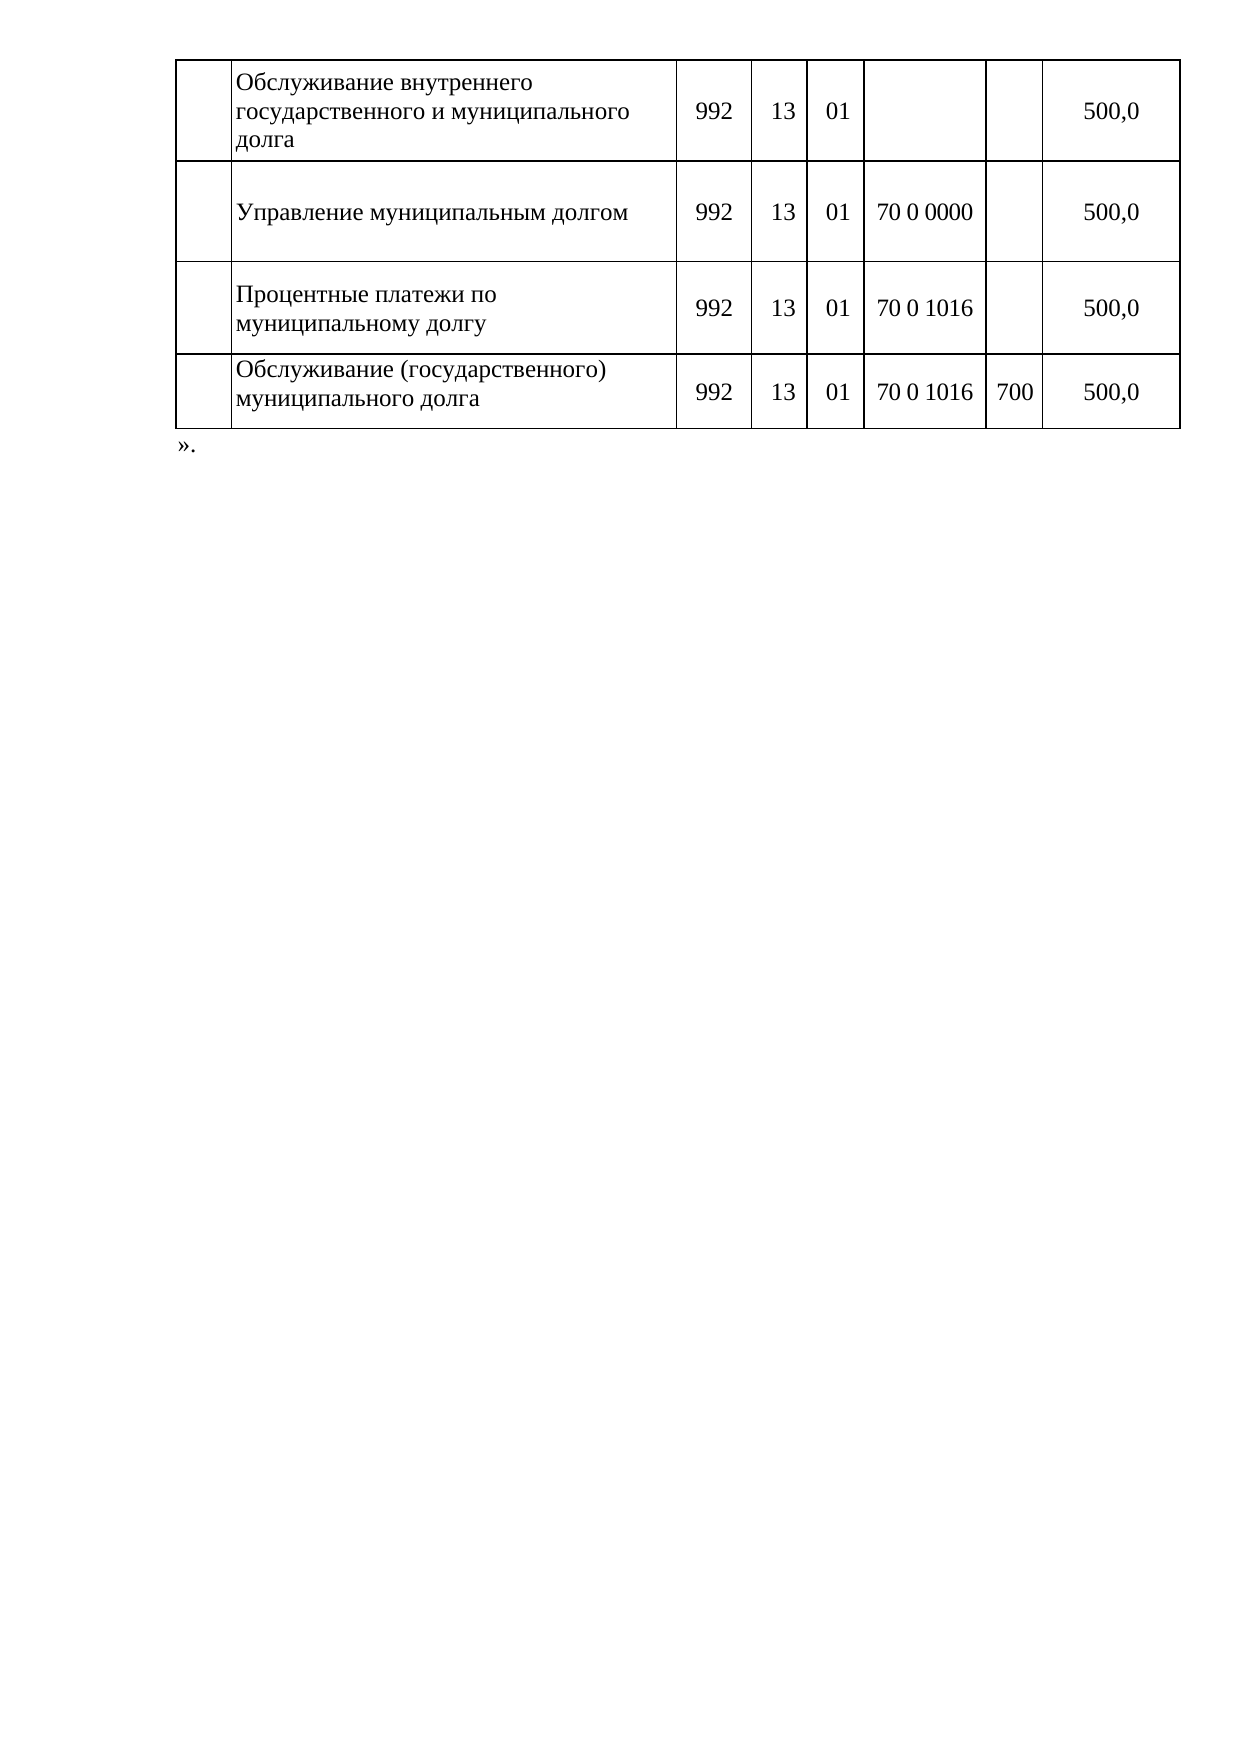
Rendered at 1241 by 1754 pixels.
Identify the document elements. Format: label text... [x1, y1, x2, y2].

table_cell [177, 355, 231, 428]
table_cell 01 [808, 61, 863, 160]
table_cell 500,0 [1043, 355, 1179, 428]
table_cell [987, 61, 1042, 160]
table_cell 992 [677, 355, 751, 428]
table_cell 500,0 [1043, 262, 1179, 353]
table_cell 500,0 [1043, 162, 1179, 261]
table_cell 13 [752, 61, 806, 160]
table_cell 70 0 1016 [865, 355, 985, 428]
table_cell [232, 61, 676, 160]
table_cell [865, 61, 985, 160]
table_cell 992 [677, 162, 751, 261]
table_cell 700 [987, 355, 1042, 428]
table_cell Процентные платежи по муниципальному долгу [232, 262, 676, 353]
table_cell 992 [677, 262, 751, 353]
table_cell Обслуживание (государственного) муниципального долга [232, 355, 676, 428]
table_cell [177, 262, 231, 353]
table_cell [987, 262, 1042, 353]
table_cell 500,0 [1043, 61, 1179, 160]
table_cell 13 [752, 162, 806, 261]
table_cell [987, 162, 1042, 261]
table_cell [177, 162, 231, 261]
table_cell [177, 61, 231, 160]
table_cell 70 0 1016 [865, 262, 985, 353]
table_cell 13 [752, 355, 806, 428]
table_cell 01 [808, 355, 863, 428]
table_cell 13 [752, 262, 806, 353]
table_cell 01 [808, 162, 863, 261]
table_cell Управление муниципальным долгом [232, 162, 676, 261]
table_cell 992 [677, 61, 751, 160]
table_cell 70 0 0000 [865, 162, 985, 261]
table_cell 01 [808, 262, 863, 353]
text ». [177, 429, 1181, 458]
